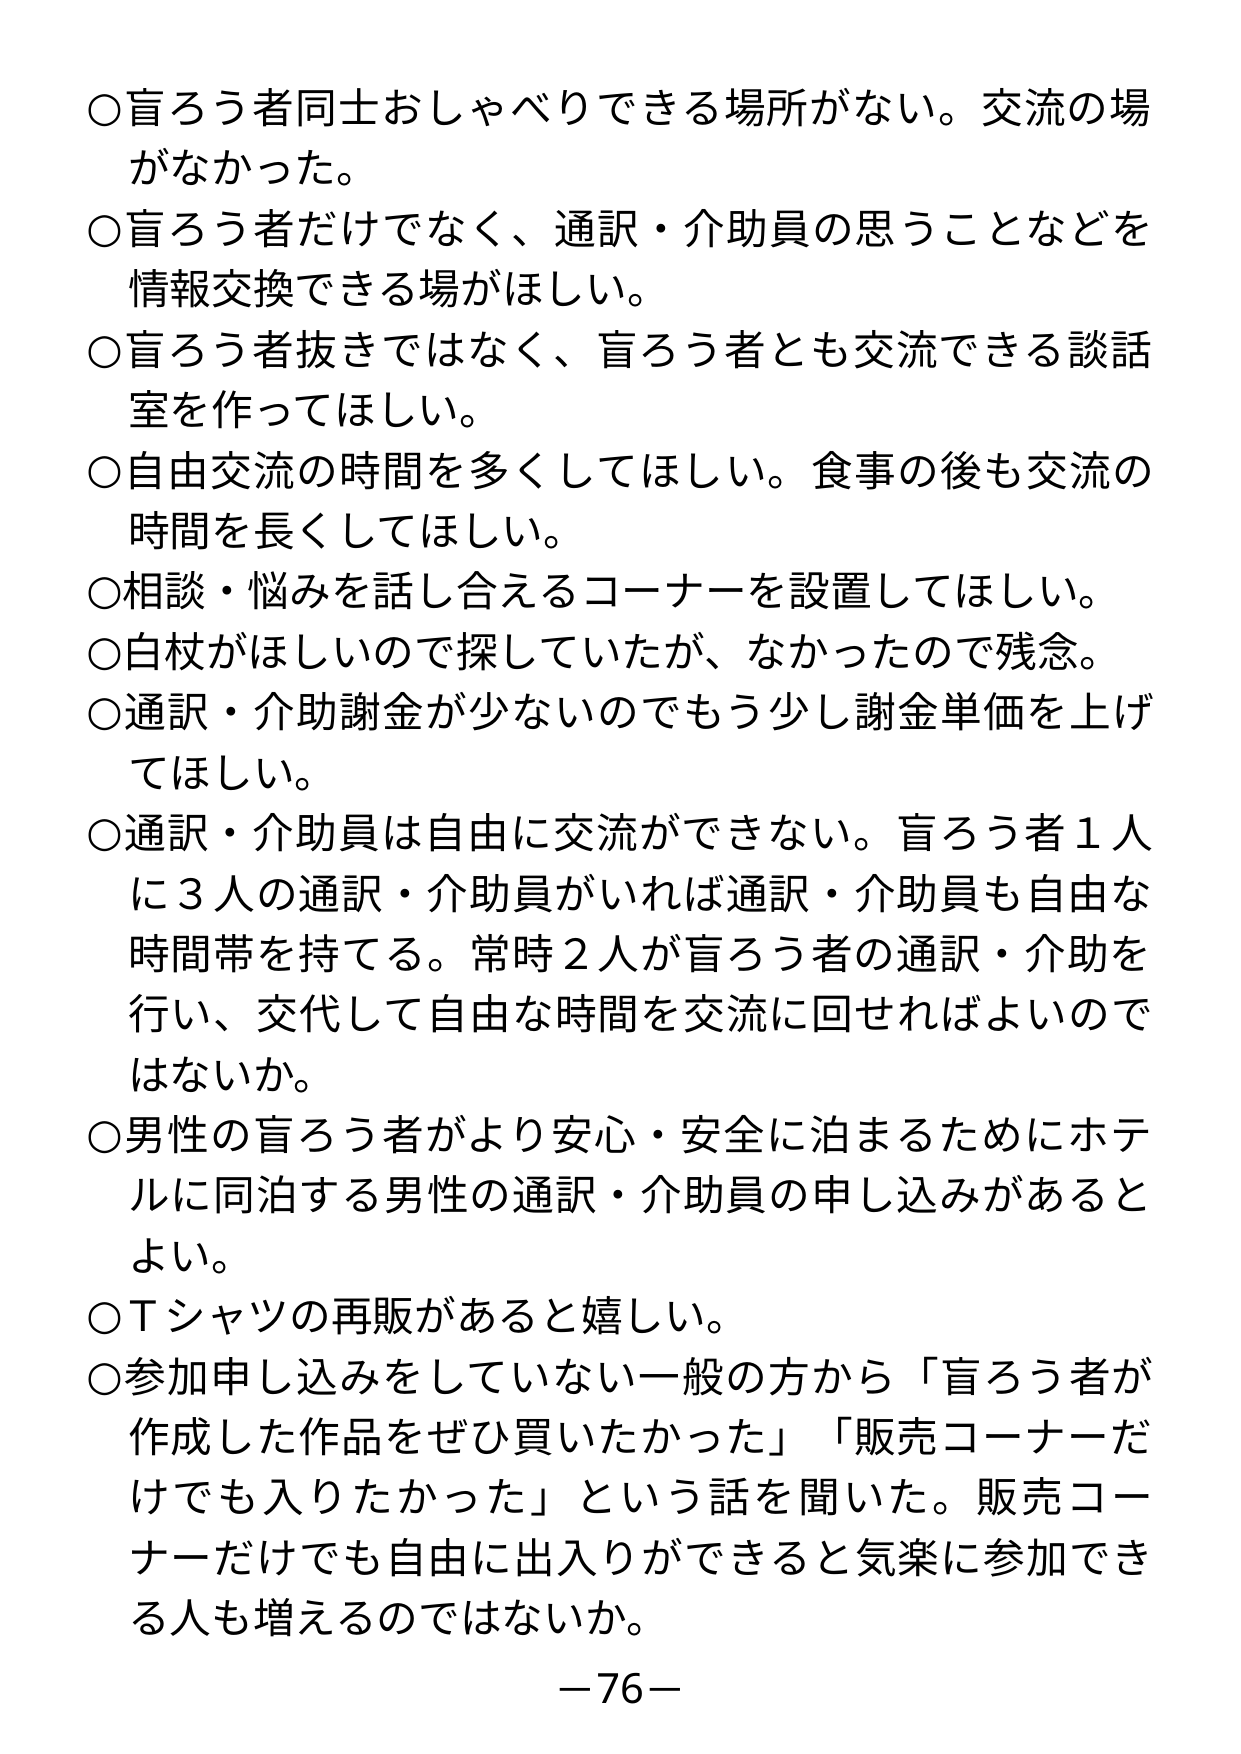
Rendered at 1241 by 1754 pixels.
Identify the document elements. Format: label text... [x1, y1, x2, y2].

text ○相談・悩みを話し合えるコーナーを設置してほしい。 [86, 558, 1154, 619]
text ○通訳・介助員は自由に交流ができない。盲ろう者１人に３人の通訳・介助員がいれば通訳・介助員も自由な時間帯を持てる。常時２人が盲ろう者の通訳・介助を行い、交代して自由な時間を交流に回せればよいのではないか。 [86, 800, 1154, 1102]
text ○自由交流の時間を多くしてほしい。食事の後も交流の時間を長くしてほしい。 [86, 437, 1154, 558]
text ○盲ろう者だけでなく、通訳・介助員の思うことなどを情報交換できる場がほしい。 [86, 196, 1154, 317]
text ○盲ろう者抜きではなく、盲ろう者とも交流できる談話室を作ってほしい。 [86, 317, 1154, 437]
text ○男性の盲ろう者がより安心・安全に泊まるためにホテルに同泊する男性の通訳・介助員の申し込みがあるとよい。 [86, 1102, 1154, 1283]
text ○白杖がほしいので探していたが、なかったので残念。 [86, 619, 1154, 679]
text ○Ｔシャツの再販があると嬉しい。 [86, 1283, 1154, 1344]
text ○通訳・介助謝金が少ないのでもう少し謝金単価を上げてほしい。 [86, 679, 1154, 800]
text ○参加申し込みをしていない一般の方から「盲ろう者が作成した作品をぜひ買いたかった」「販売コーナーだけでも入りたかった」という話を聞いた。販売コーナーだけでも自由に出入りができると気楽に参加できる人も増えるのではないか。 [86, 1344, 1154, 1645]
text ○盲ろう者同士おしゃべりできる場所がない。交流の場がなかった。 [86, 75, 1154, 196]
